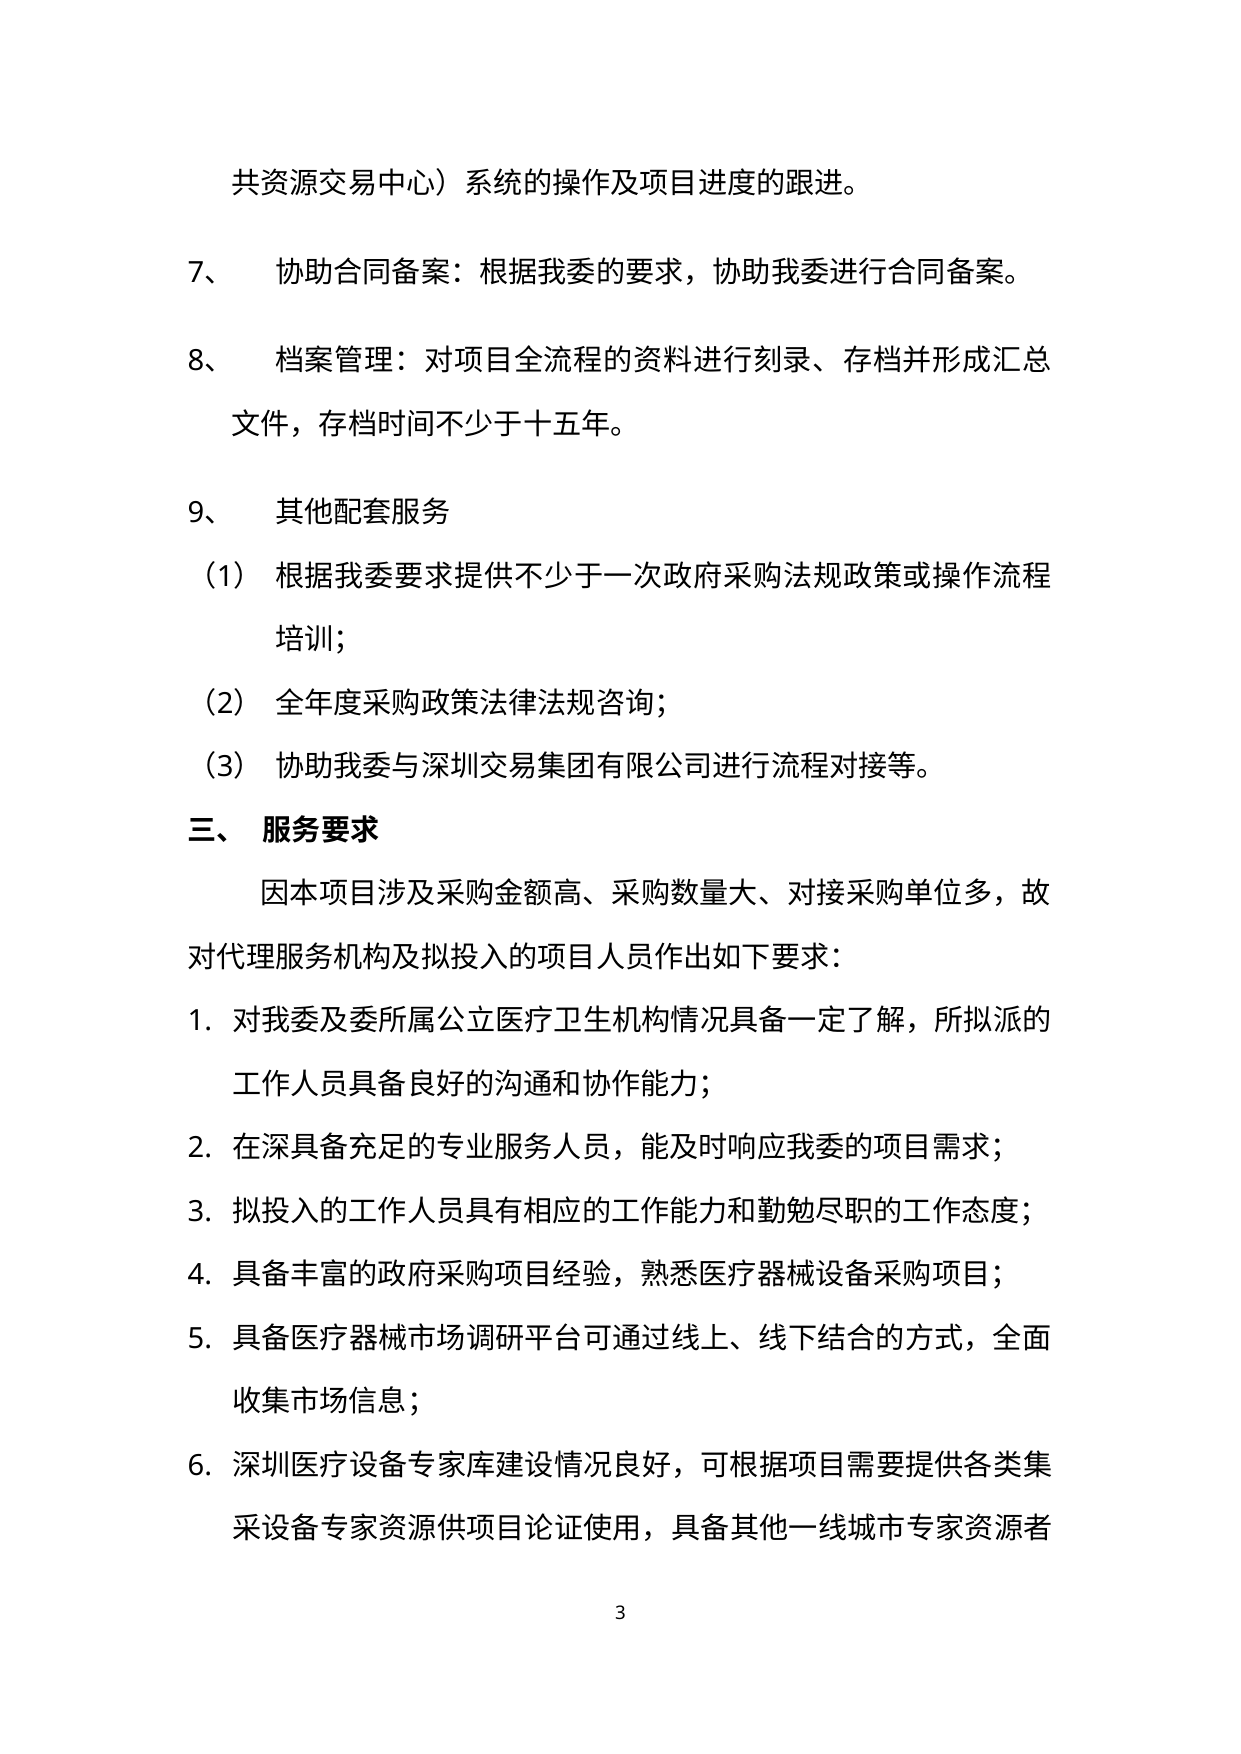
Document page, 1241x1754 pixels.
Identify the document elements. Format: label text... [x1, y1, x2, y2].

list 档案管理：对项目全流程的资料进行刻录、存档并形成汇总文件，存档时间不少于十五年。 [187, 337, 1053, 443]
list 具备医疗器械市场调研平台可通过线上、线下结合的方式，全面收集市场信息； [187, 1314, 1053, 1420]
list 全年度采购政策法律法规咨询； [187, 679, 1053, 722]
list 服务要求 [187, 806, 1053, 849]
list 根据我委要求提供不少于一次政府采购法规政策或操作流程培训； [187, 552, 1053, 658]
list 其他配套服务 [187, 489, 1053, 531]
list 协助我委与深圳交易集团有限公司进行流程对接等。 [187, 743, 1053, 785]
list 协助合同备案：根据我委的要求，协助我委进行合同备案。 [187, 248, 1053, 291]
list 在深具备充足的专业服务人员，能及时响应我委的项目需求； [187, 1124, 1053, 1166]
list 拟投入的工作人员具有相应的工作能力和勤勉尽职的工作态度； [187, 1187, 1053, 1229]
text 因本项目涉及采购金额高、采购数量大、对接采购单位多，故对代理服务机构及拟投入的项目人员作出如下要求： [187, 870, 1053, 976]
list 对我委及委所属公立医疗卫生机构情况具备一定了解，所拟派的工作人员具备良好的沟通和协作能力； [187, 997, 1053, 1102]
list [187, 1441, 1053, 1547]
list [187, 160, 1053, 202]
list 具备丰富的政府采购项目经验，熟悉医疗器械设备采购项目； [187, 1251, 1053, 1293]
